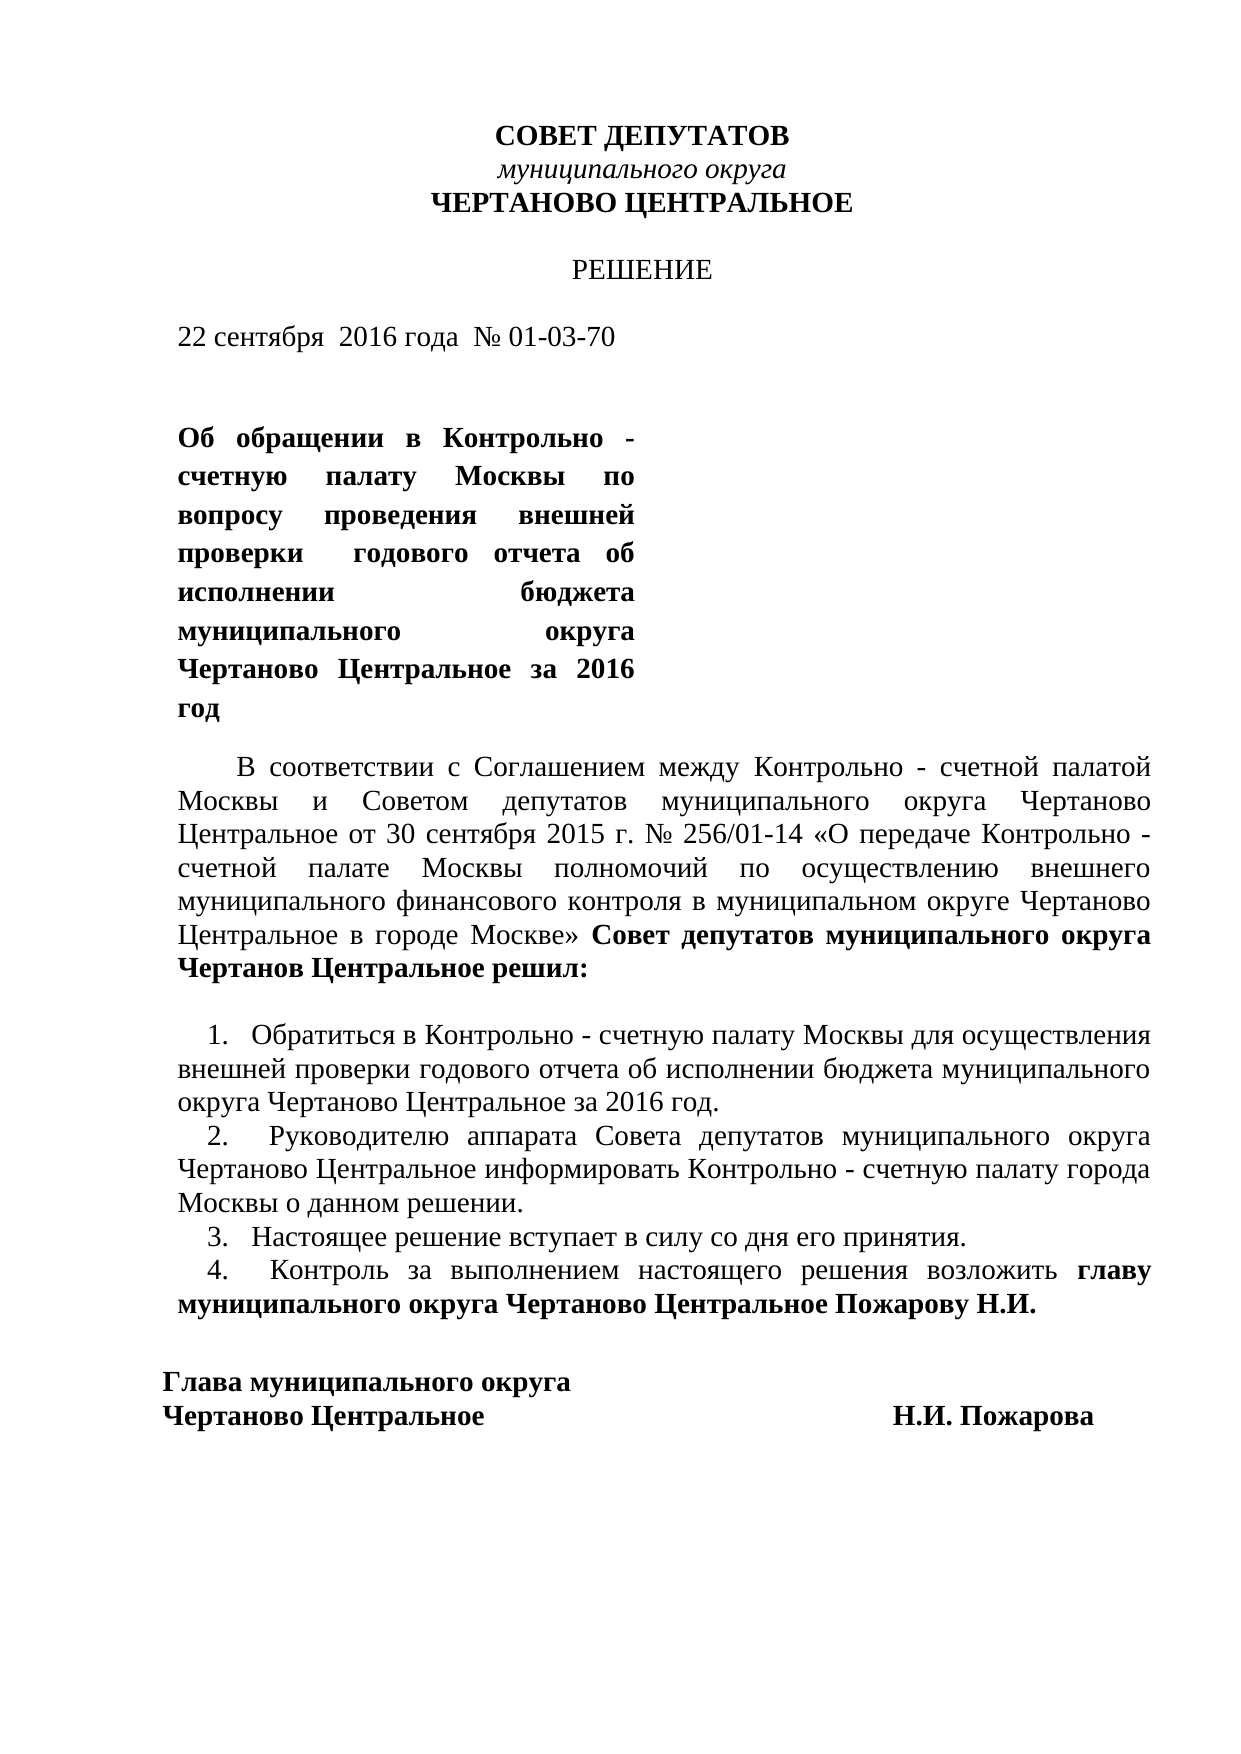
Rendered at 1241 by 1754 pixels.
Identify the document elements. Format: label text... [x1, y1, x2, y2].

list Об обращении в Контрольно - счетную палату Москвы по вопросу проведения внешней проверки годового отчета об исполнении бюджета муниципального округа Чертаново Центральное за 2016 год [177, 420, 635, 723]
title РЕШЕНИЕ [133, 252, 1152, 286]
list Обратиться в Контрольно - счетную палату Москвы для осуществления внешней проверки годового отчета об исполнении бюджета муниципального округа Чертаново Центральное за 2016 год. [177, 1017, 1152, 1118]
text 22 сентября 2016 года № 01-03-70 [177, 319, 1152, 353]
text Чертаново Центральное Н.И. Пожарова [133, 1398, 1152, 1431]
text ЧЕРТАНОВО ЦЕНТРАЛЬНОЕ [133, 185, 1152, 219]
text Глава муниципального округа [162, 1364, 1152, 1398]
list Контроль за выполнением настоящего решения возложить главу муниципального округа Чертаново Центральное Пожарову Н.И. [177, 1252, 1152, 1319]
list Настоящее решение вступает в силу со дня его принятия. [177, 1219, 1152, 1252]
text В соответствии с Соглашением между Контрольно - счетной палатой Москвы и Советом депутатов муниципального округа Чертаново Центральное от 30 сентября 2015 г. № 256/01-14 «О передаче Контрольно - счетной палате Москвы полномочий по осуществлению внешнего муниципального финансового контроля в муниципальном округе Чертаново Центральное в городе Москве» Совет депутатов муниципального округа Чертанов Центральное решил: [177, 749, 1152, 984]
text муниципального округа [133, 152, 1152, 185]
list Руководителю аппарата Совета депутатов муниципального округа Чертаново Центральное информировать Контрольно - счетную палату города Москвы о данном решении. [177, 1118, 1152, 1219]
text СОВЕТ ДЕПУТАТОВ [133, 118, 1152, 152]
